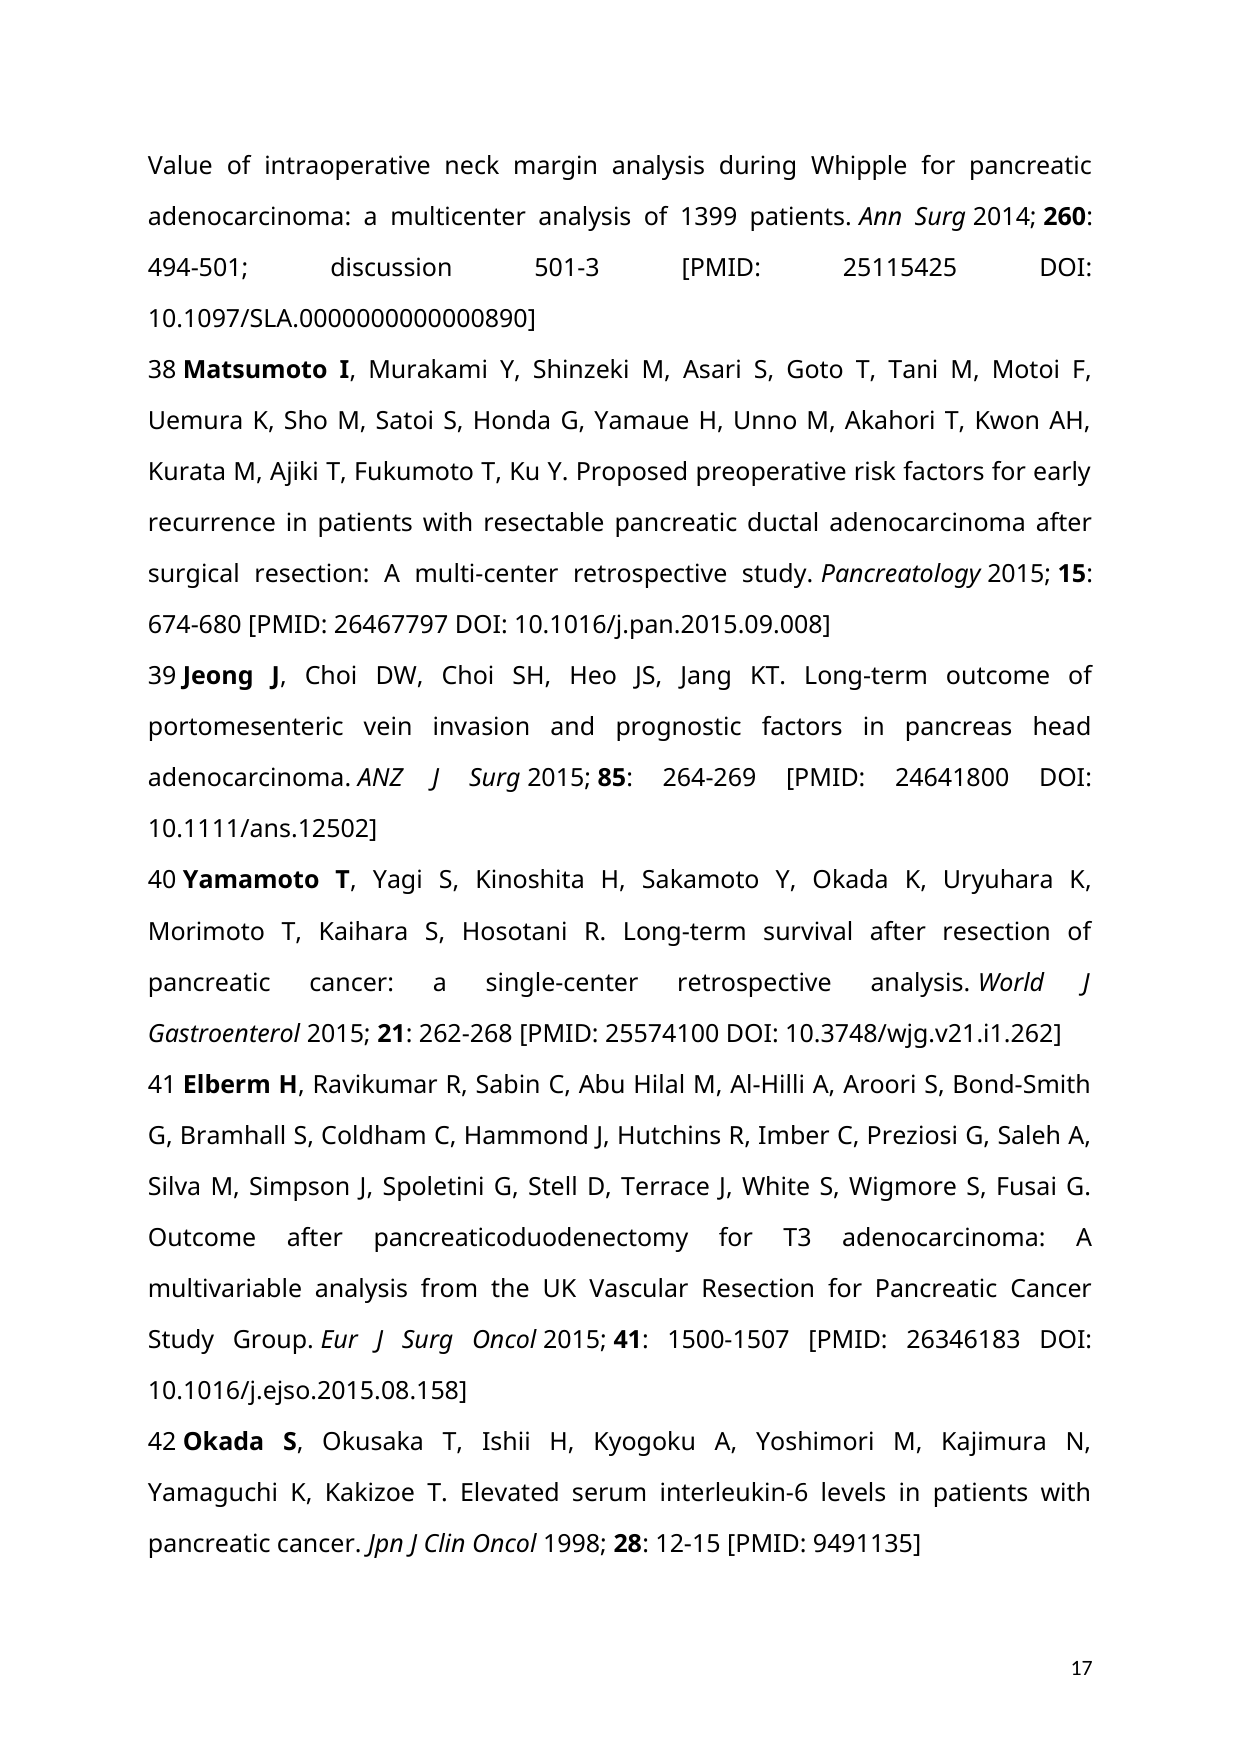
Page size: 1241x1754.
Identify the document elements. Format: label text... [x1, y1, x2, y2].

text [148, 148, 1093, 335]
text 39 Jeong J, Choi DW, Choi SH, Heo JS, Jang KT. Long-term outcome of portomesenteric vein invasion and prognostic factors in pancreas head adenocarcinoma. ANZ J Surg 2015; 85: 264-269 [PMID: 24641800 DOI: 10.1111/ans.12502] [148, 658, 1093, 845]
text 42 Okada S, Okusaka T, Ishii H, Kyogoku A, Yoshimori M, Kajimura N, Yamaguchi K, Kakizoe T. Elevated serum interleukin-6 levels in patients with pancreatic cancer. Jpn J Clin Oncol 1998; 28: 12-15 [PMID: 9491135] [148, 1424, 1093, 1560]
text 38 Matsumoto I, Murakami Y, Shinzeki M, Asari S, Goto T, Tani M, Motoi F, Uemura K, Sho M, Satoi S, Honda G, Yamaue H, Unno M, Akahori T, Kwon AH, Kurata M, Ajiki T, Fukumoto T, Ku Y. Proposed preoperative risk factors for early recurrence in patients with resectable pancreatic ductal adenocarcinoma after surgical resection: A multi-center retrospective study. Pancreatology 2015; 15: 674-680 [PMID: 26467797 DOI: 10.1016/j.pan.2015.09.008] [148, 352, 1093, 641]
text 41 Elberm H, Ravikumar R, Sabin C, Abu Hilal M, Al-Hilli A, Aroori S, Bond-Smith G, Bramhall S, Coldham C, Hammond J, Hutchins R, Imber C, Preziosi G, Saleh A, Silva M, Simpson J, Spoletini G, Stell D, Terrace J, White S, Wigmore S, Fusai G. Outcome after pancreaticoduodenectomy for T3 adenocarcinoma: A multivariable analysis from the UK Vascular Resection for Pancreatic Cancer Study Group. Eur J Surg Oncol 2015; 41: 1500-1507 [PMID: 26346183 DOI: 10.1016/j.ejso.2015.08.158] [148, 1066, 1093, 1407]
text 40 Yamamoto T, Yagi S, Kinoshita H, Sakamoto Y, Okada K, Uryuhara K, Morimoto T, Kaihara S, Hosotani R. Long-term survival after resection of pancreatic cancer: a single-center retrospective analysis. World J Gastroenterol 2015; 21: 262-268 [PMID: 25574100 DOI: 10.3748/wjg.v21.i1.262] [148, 862, 1093, 1049]
